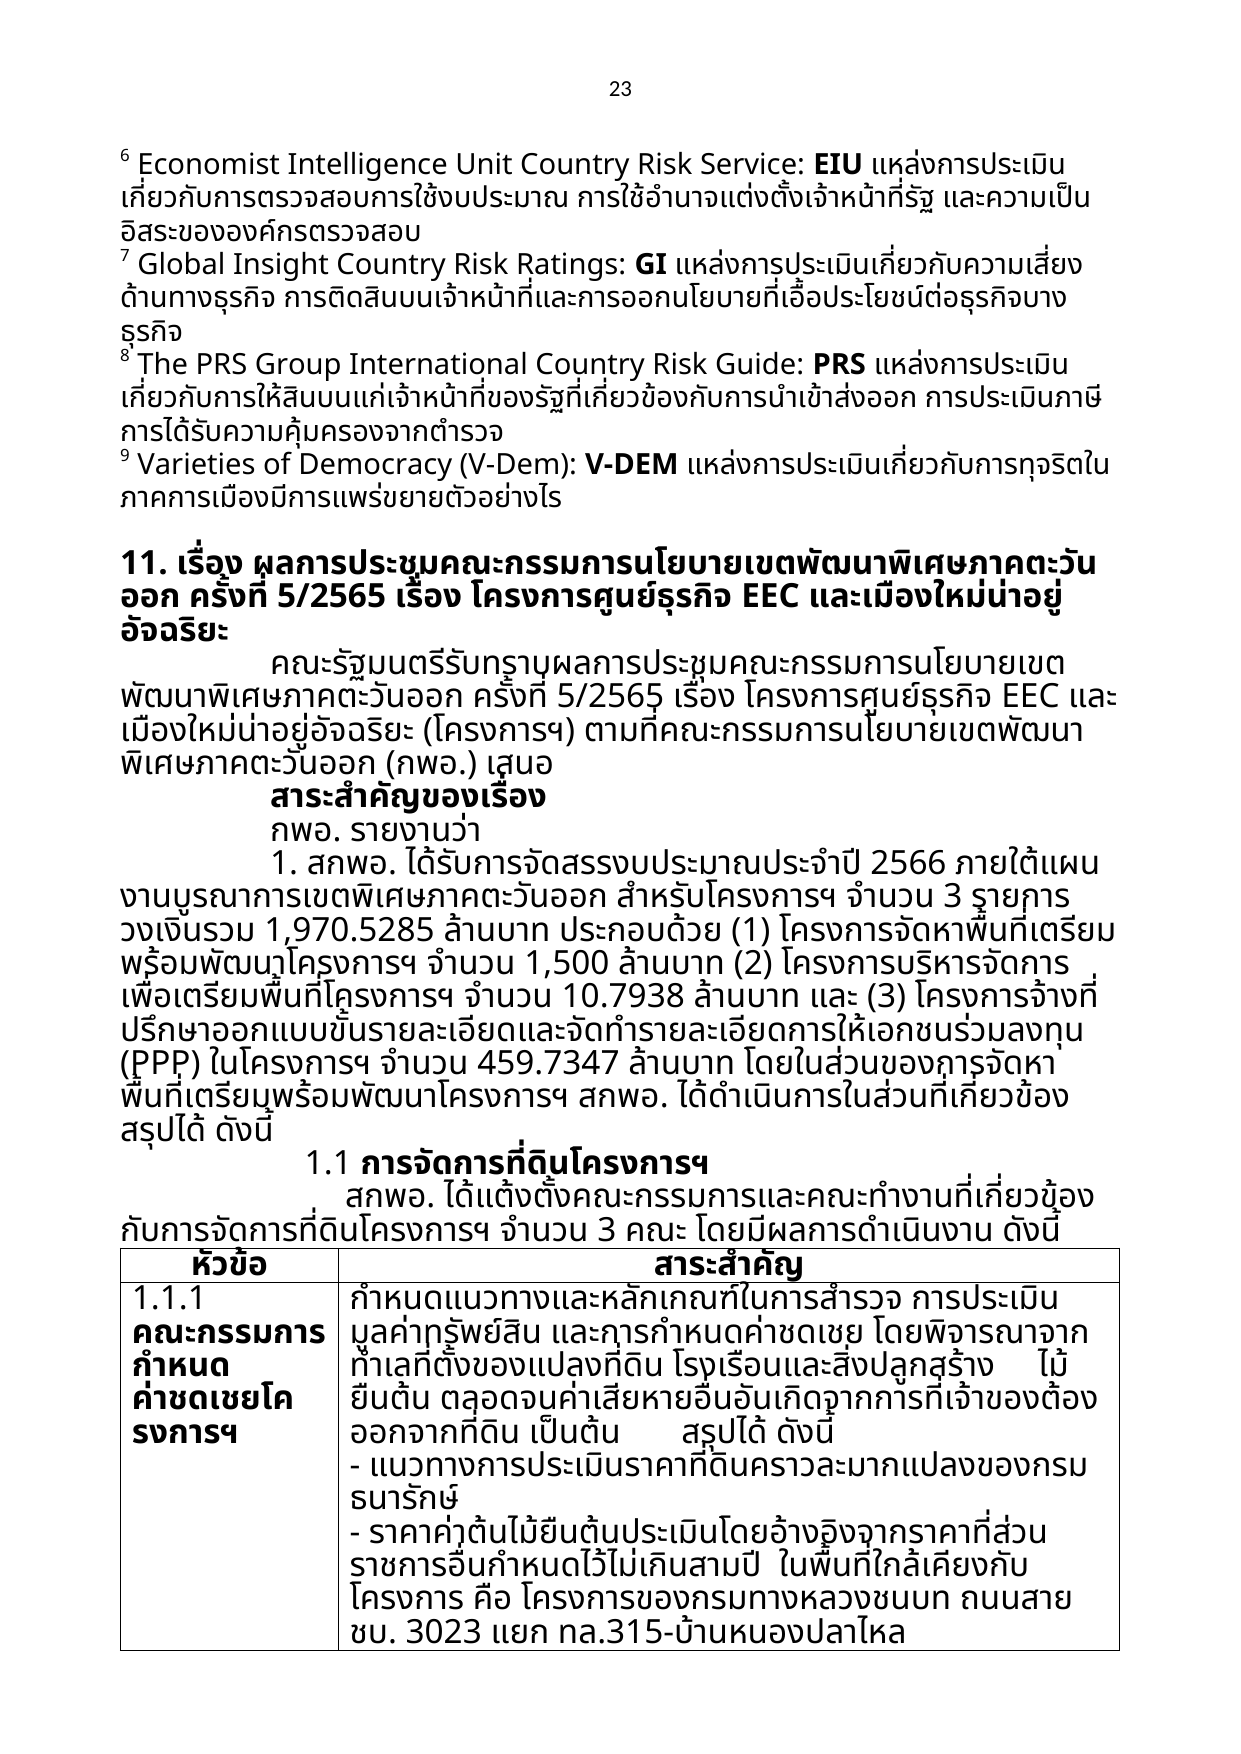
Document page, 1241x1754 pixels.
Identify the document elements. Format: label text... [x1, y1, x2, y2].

text 7 Global Insight Country Risk Ratings: GI แหล่งการประเมินเกี่ยวกับความเสี่ยงด้านทางธุรกิจ การติดสินบนเจ้าหน้าที่และการออกนโยบายที่เอื้อประโยชน์ต่อธุรกิจบางธุรกิจ [120, 248, 1120, 348]
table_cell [121, 1283, 338, 1650]
text สาระสำคัญของเรื่อง [120, 781, 1120, 814]
text 1.1 การจัดการที่ดินโครงการฯ [120, 1148, 1120, 1181]
table_header หัวข้อ [121, 1249, 338, 1282]
text 1. สกพอ. ได้รับการจัดสรรงบประมาณประจำปี 2566 ภายใต้แผนงานบูรณาการเขตพิเศษภาคตะวันออก สำหรับโครงการฯ จำนวน 3 รายการ วงเงินรวม 1,970.5285 ล้านบาท ประกอบด้วย (1) โครงการจัดหาพื้นที่เตรียมพร้อมพัฒนาโครงการฯ จำนวน 1,500 ล้านบาท (2) โครงการบริหารจัดการเพื่อเตรียมพื้นที่โครงการฯ จำนวน 10.7938 ล้านบาท และ (3) โครงการจ้างที่ปรึกษาออกแบบขั้นรายละเอียดและจัดทำรายละเอียดการให้เอกชนร่วมลงทุน (PPP) ในโครงการฯ จำนวน 459.7347 ล้านบาท โดยในส่วนของการจัดหาพื้นที่เตรียมพร้อมพัฒนาโครงการฯ สกพอ. ได้ดำเนินการในส่วนที่เกี่ยวข้องสรุปได้ ดังนี้ [120, 848, 1120, 1148]
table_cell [339, 1283, 1119, 1650]
text กพอ. รายงานว่า [120, 814, 1120, 848]
text 6 Economist Intelligence Unit Country Risk Service: EIU แหล่งการประเมินเกี่ยวกับการตรวจสอบการใช้งบประมาณ การใช้อำนาจแต่งตั้งเจ้าหน้าที่รัฐ และความเป็นอิสระขององค์กรตรวจสอบ [120, 148, 1120, 248]
text 8 The PRS Group International Country Risk Guide: PRS แหล่งการประเมินเกี่ยวกับการให้สินบนแก่เจ้าหน้าที่ของรัฐที่เกี่ยวข้องกับการนำเข้าส่งออก การประเมินภาษี การได้รับความคุ้มครองจากตำรวจ [120, 348, 1120, 448]
table_header สาระสำคัญ [339, 1249, 1119, 1282]
text สกพอ. ได้แต้งตั้งคณะกรรมการและคณะทำงานที่เกี่ยวข้องกับการจัดการที่ดินโครงการฯ จำนวน 3 คณะ โดยมีผลการดำเนินงาน ดังนี้ [120, 1181, 1120, 1248]
text 9 Varieties of Democracy (V-Dem): V-DEM แหล่งการประเมินเกี่ยวกับการทุจริตในภาคการเมืองมีการแพร่ขยายตัวอย่างไร [120, 448, 1120, 514]
text คณะรัฐมนตรีรับทราบผลการประชุมคณะกรรมการนโยบายเขตพัฒนาพิเศษภาคตะวันออก ครั้งที่ 5/2565 เรื่อง โครงการศูนย์ธุรกิจ EEC และเมืองใหม่น่าอยู่อัจฉริยะ (โครงการฯ) ตามที่คณะกรรมการนโยบายเขตพัฒนาพิเศษภาคตะวันออก (กพอ.) เสนอ [120, 648, 1120, 781]
text 11. เรื่อง ผลการประชุมคณะกรรมการนโยบายเขตพัฒนาพิเศษภาคตะวันออก ครั้งที่ 5/2565 เรื่อง โครงการศูนย์ธุรกิจ EEC และเมืองใหม่น่าอยู่อัจฉริยะ [120, 548, 1120, 648]
